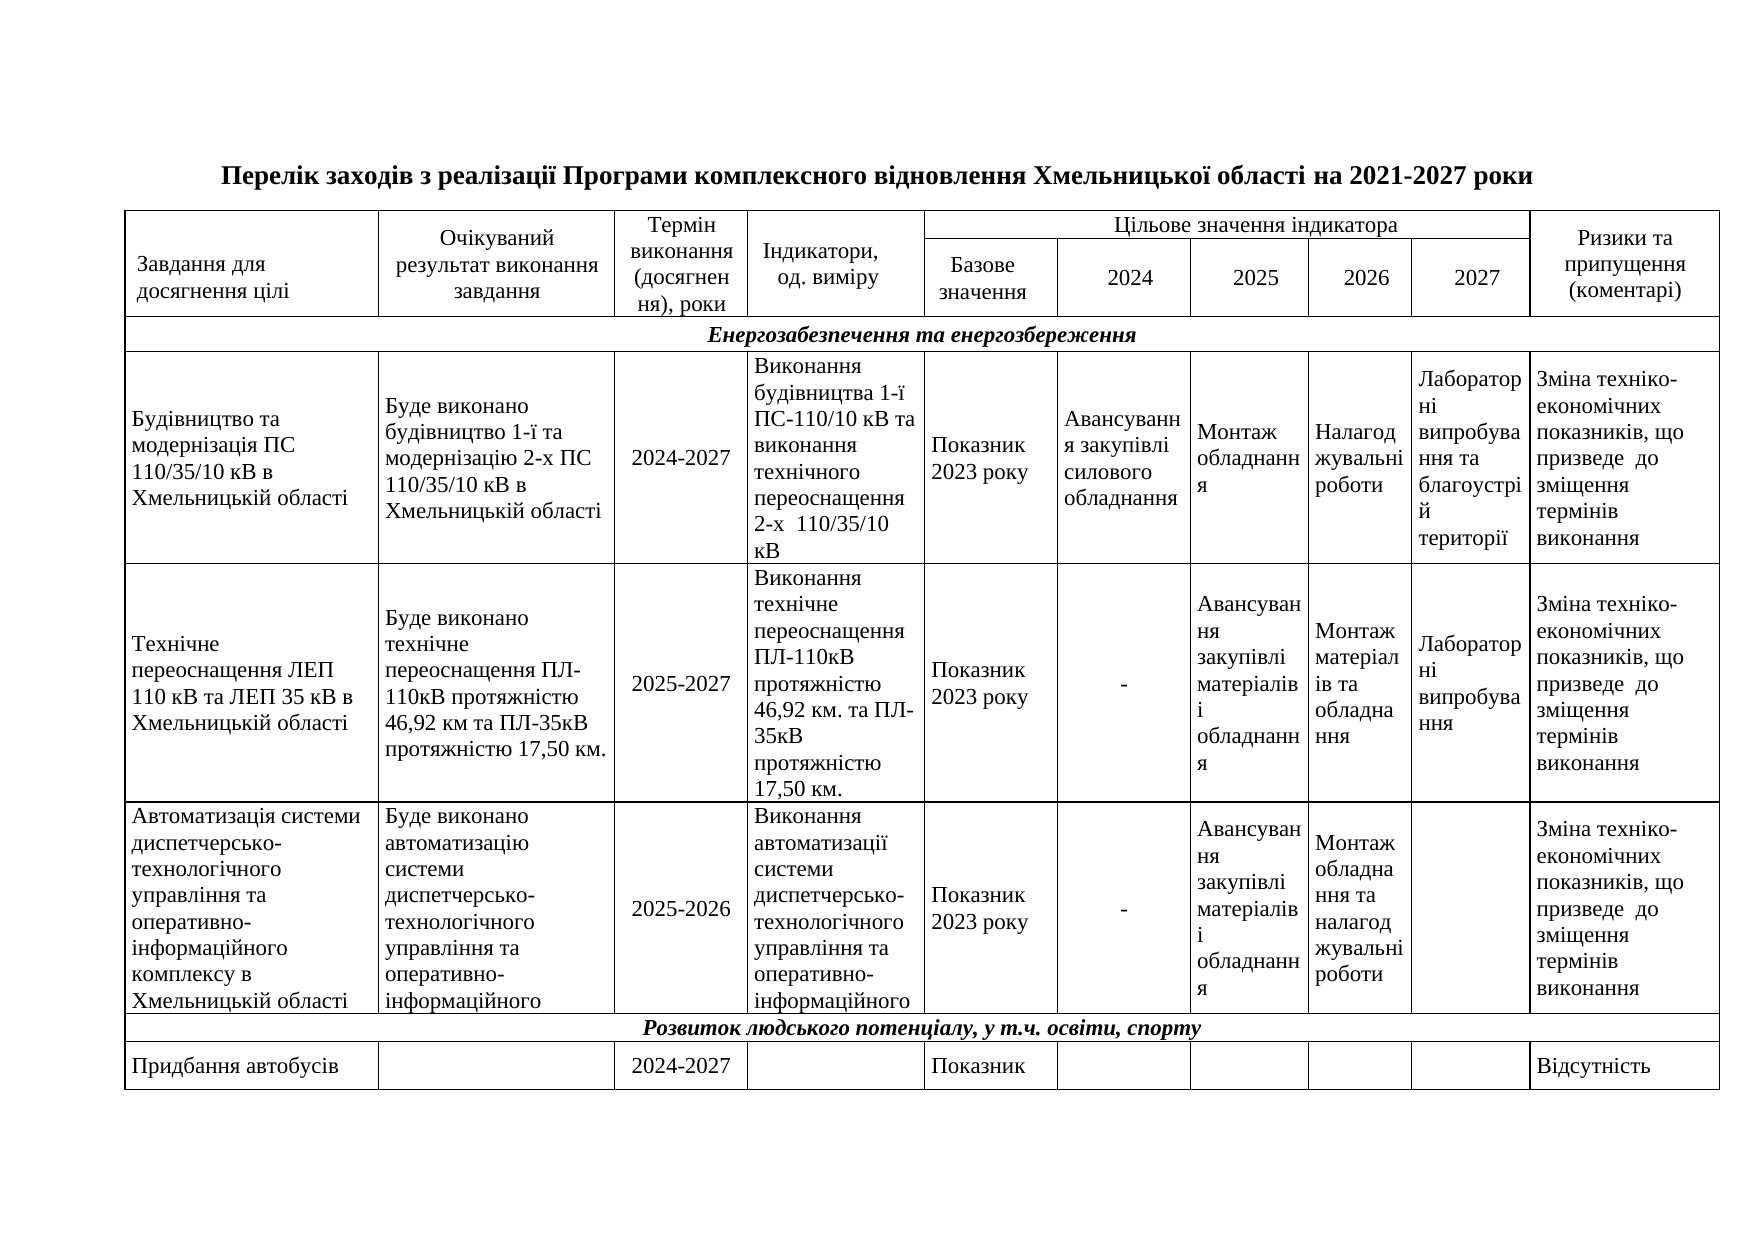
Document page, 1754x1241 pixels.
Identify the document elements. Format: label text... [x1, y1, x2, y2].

table_header Індикатори, од. виміру [748, 211, 924, 316]
table_cell Буде виконано будівництво 1-ї та модернізацію 2-х ПС 110/35/10 кВ в Хмельницькій області [379, 352, 614, 563]
table_cell 2024 [1058, 239, 1190, 316]
table_cell - [1058, 803, 1190, 1013]
table_cell Базове значення [925, 239, 1057, 316]
table_cell 2025 [1191, 239, 1308, 316]
table_cell [1309, 1042, 1411, 1089]
table_cell [1412, 803, 1529, 1013]
table_cell [1412, 1042, 1529, 1089]
table_cell Показник 2023 року [925, 352, 1057, 563]
table_cell Виконання технічне переоснащення ПЛ-110кВ протяжністю 46,92 км. та ПЛ-35кВ протяжністю 17,50 км. [748, 564, 924, 801]
table_cell 2025-2026 [615, 803, 747, 1013]
table_cell Будівництво та модернізація ПС 110/35/10 кВ в Хмельницькій області [126, 352, 378, 563]
text Перелік заходів з реалізації Програми комплексного відновлення Хмельницької області на 2021-2027 роки [112, 159, 1641, 190]
table_cell Зміна техніко-економічних показників, що призведе до зміщення термінів виконання [1531, 564, 1719, 801]
table_cell Буде виконано автоматизацію системи диспетчерсько-технологічного управління та оперативно-інформаційного [379, 803, 614, 1013]
table_cell Монтаж обладнання [1191, 352, 1308, 563]
table_cell Розвиток людського потенціалу, у т.ч. освіти, спорту [126, 1014, 1719, 1041]
table_cell [1058, 1042, 1190, 1089]
table_cell Автоматизація системи диспетчерсько-технологічного управління та оперативно-інформаційного комплексу в Хмельницькій області [126, 803, 378, 1013]
table_cell Технічне переоснащення ЛЕП 110 кВ та ЛЕП 35 кВ в Хмельницькій області [126, 564, 378, 801]
table_cell Показник 2023 року [925, 1042, 1057, 1089]
table_cell 2024-2027 [615, 1042, 747, 1089]
table_cell 2025-2027 [615, 564, 747, 801]
table_cell [1191, 1042, 1308, 1089]
table_header Завдання для досягнення цілі [126, 211, 378, 316]
table_cell 2027 [1412, 239, 1529, 316]
table_cell Авансування закупівлі матеріалів і обладнання [1191, 803, 1308, 1013]
table_cell Зміна техніко-економічних показників, що призведе до зміщення термінів виконання [1531, 352, 1719, 563]
table_cell - [1058, 564, 1190, 801]
table_cell [748, 1042, 924, 1089]
table_cell Показник 2023 року [925, 564, 1057, 801]
table_cell Монтаж матеріалів та обладнання [1309, 564, 1411, 801]
table_cell Монтаж обладнання та налагоджувальні роботи [1309, 803, 1411, 1013]
table_cell Показник 2023 року [925, 803, 1057, 1013]
table_cell Енергозабезпечення та енергозбереження [126, 317, 1719, 351]
table_header Ризики та припущення (коментарі) [1531, 211, 1719, 316]
table_cell Авансування закупівлі матеріалів і обладнання [1191, 564, 1308, 801]
table_cell 2024-2027 [615, 352, 747, 563]
table_header Очікуваний результат виконання завдання [379, 211, 614, 316]
table_cell Буде виконано технічне переоснащення ПЛ-110кВ протяжністю 46,92 км та ПЛ-35кВ протяжністю 17,50 км. [379, 564, 614, 801]
table_cell Лабораторні випробування та благоустрій території [1412, 352, 1529, 563]
table_cell Лабораторні випробування [1412, 564, 1529, 801]
table_cell 2026 [1309, 239, 1411, 316]
table_cell Виконання будівництва 1-ї ПС-110/10 кВ та виконання технічного переоснащення 2-х 110/35/10 кВ [748, 352, 924, 563]
table_header Цільове значення індикатора [925, 211, 1529, 238]
table_header Термін виконання (досягнення), роки [615, 211, 747, 316]
table_cell Налагоджувальні роботи [1309, 352, 1411, 563]
table_cell Авансування закупівлі силового обладнання [1058, 352, 1190, 563]
table_cell Виконання автоматизації системи диспетчерсько-технологічного управління та оперативно-інформаційного [748, 803, 924, 1013]
table_cell Зміна техніко-економічних показників, що призведе до зміщення термінів виконання [1531, 803, 1719, 1013]
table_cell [1531, 1042, 1719, 1089]
table_cell [379, 1042, 614, 1089]
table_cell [126, 1042, 378, 1089]
